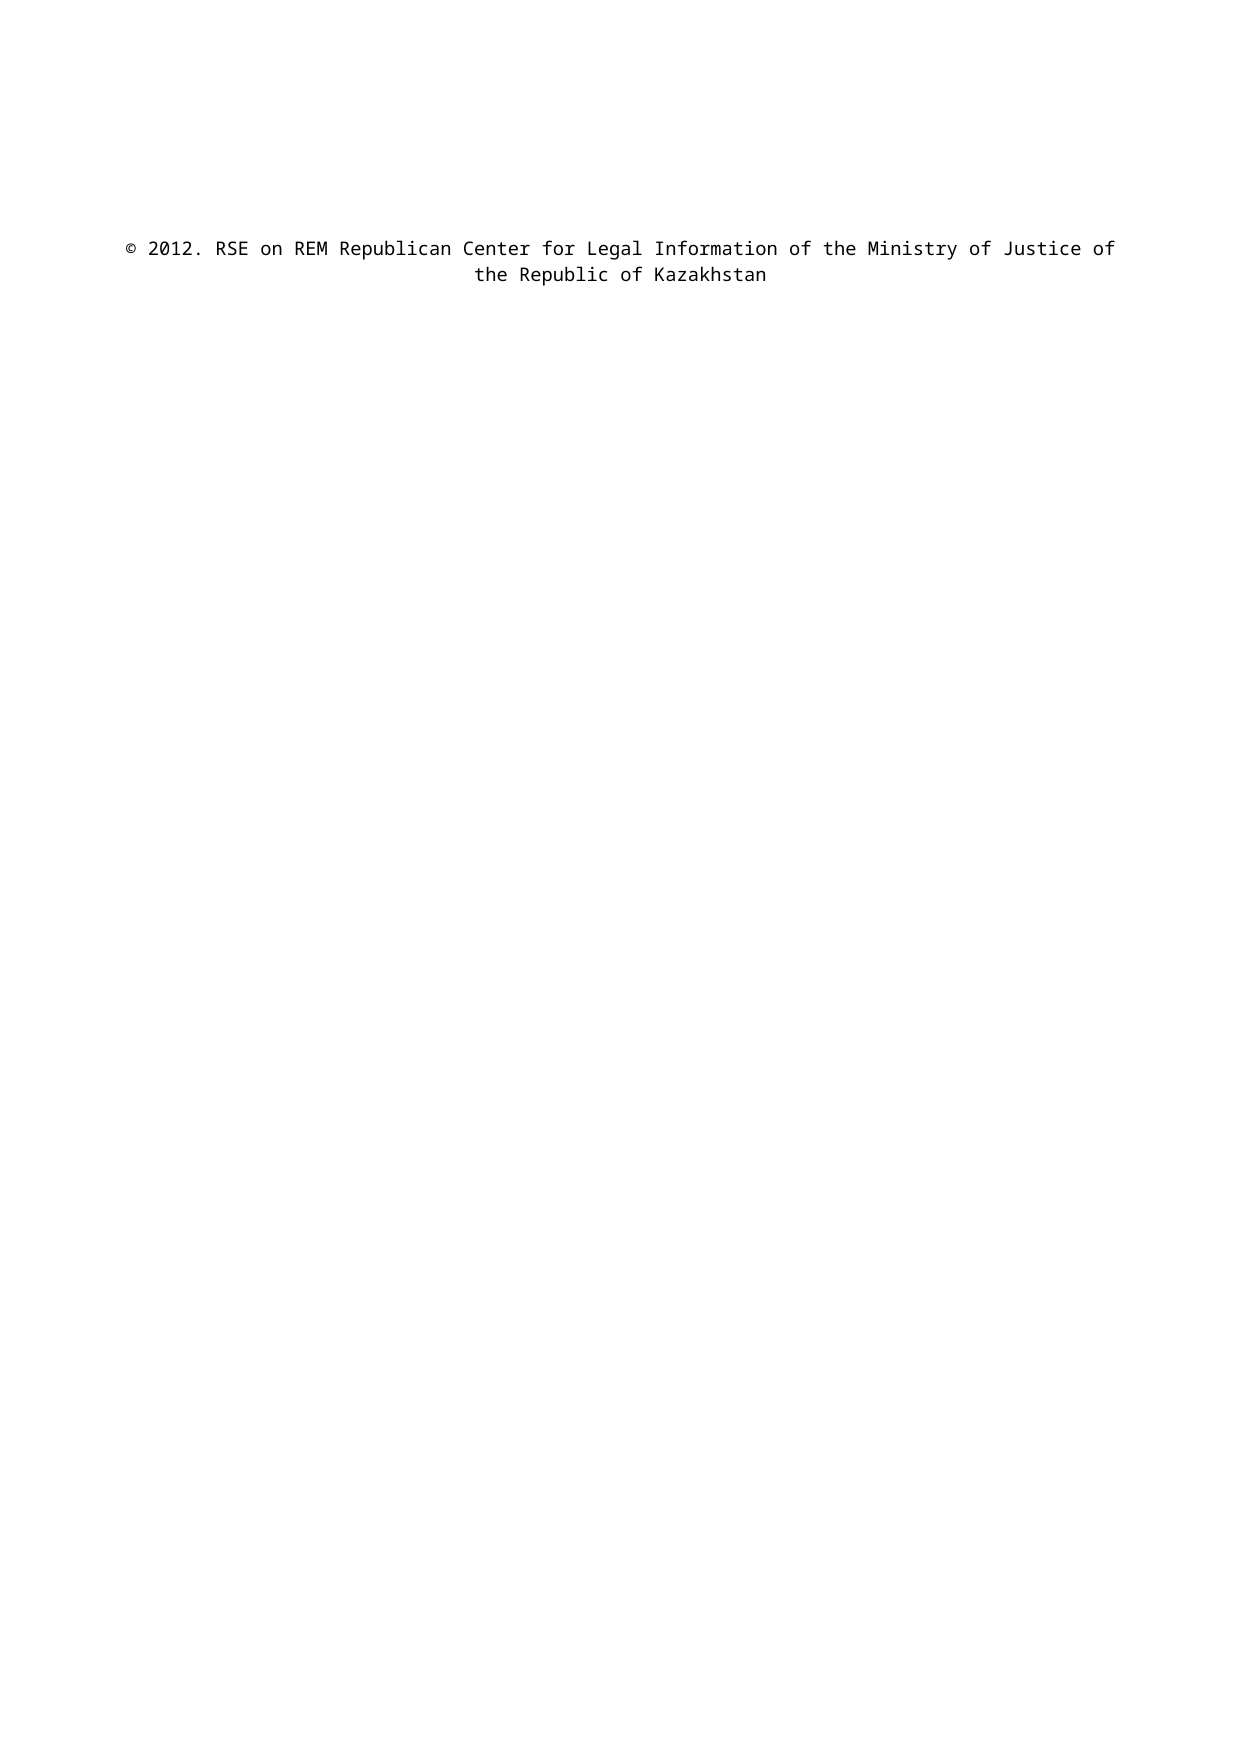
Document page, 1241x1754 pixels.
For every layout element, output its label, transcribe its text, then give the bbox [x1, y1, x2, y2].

text © 2012. RSE on REM Republican Center for Legal Information of the Ministry of Justice of the Republic of Kazakhstan [112, 235, 1128, 286]
